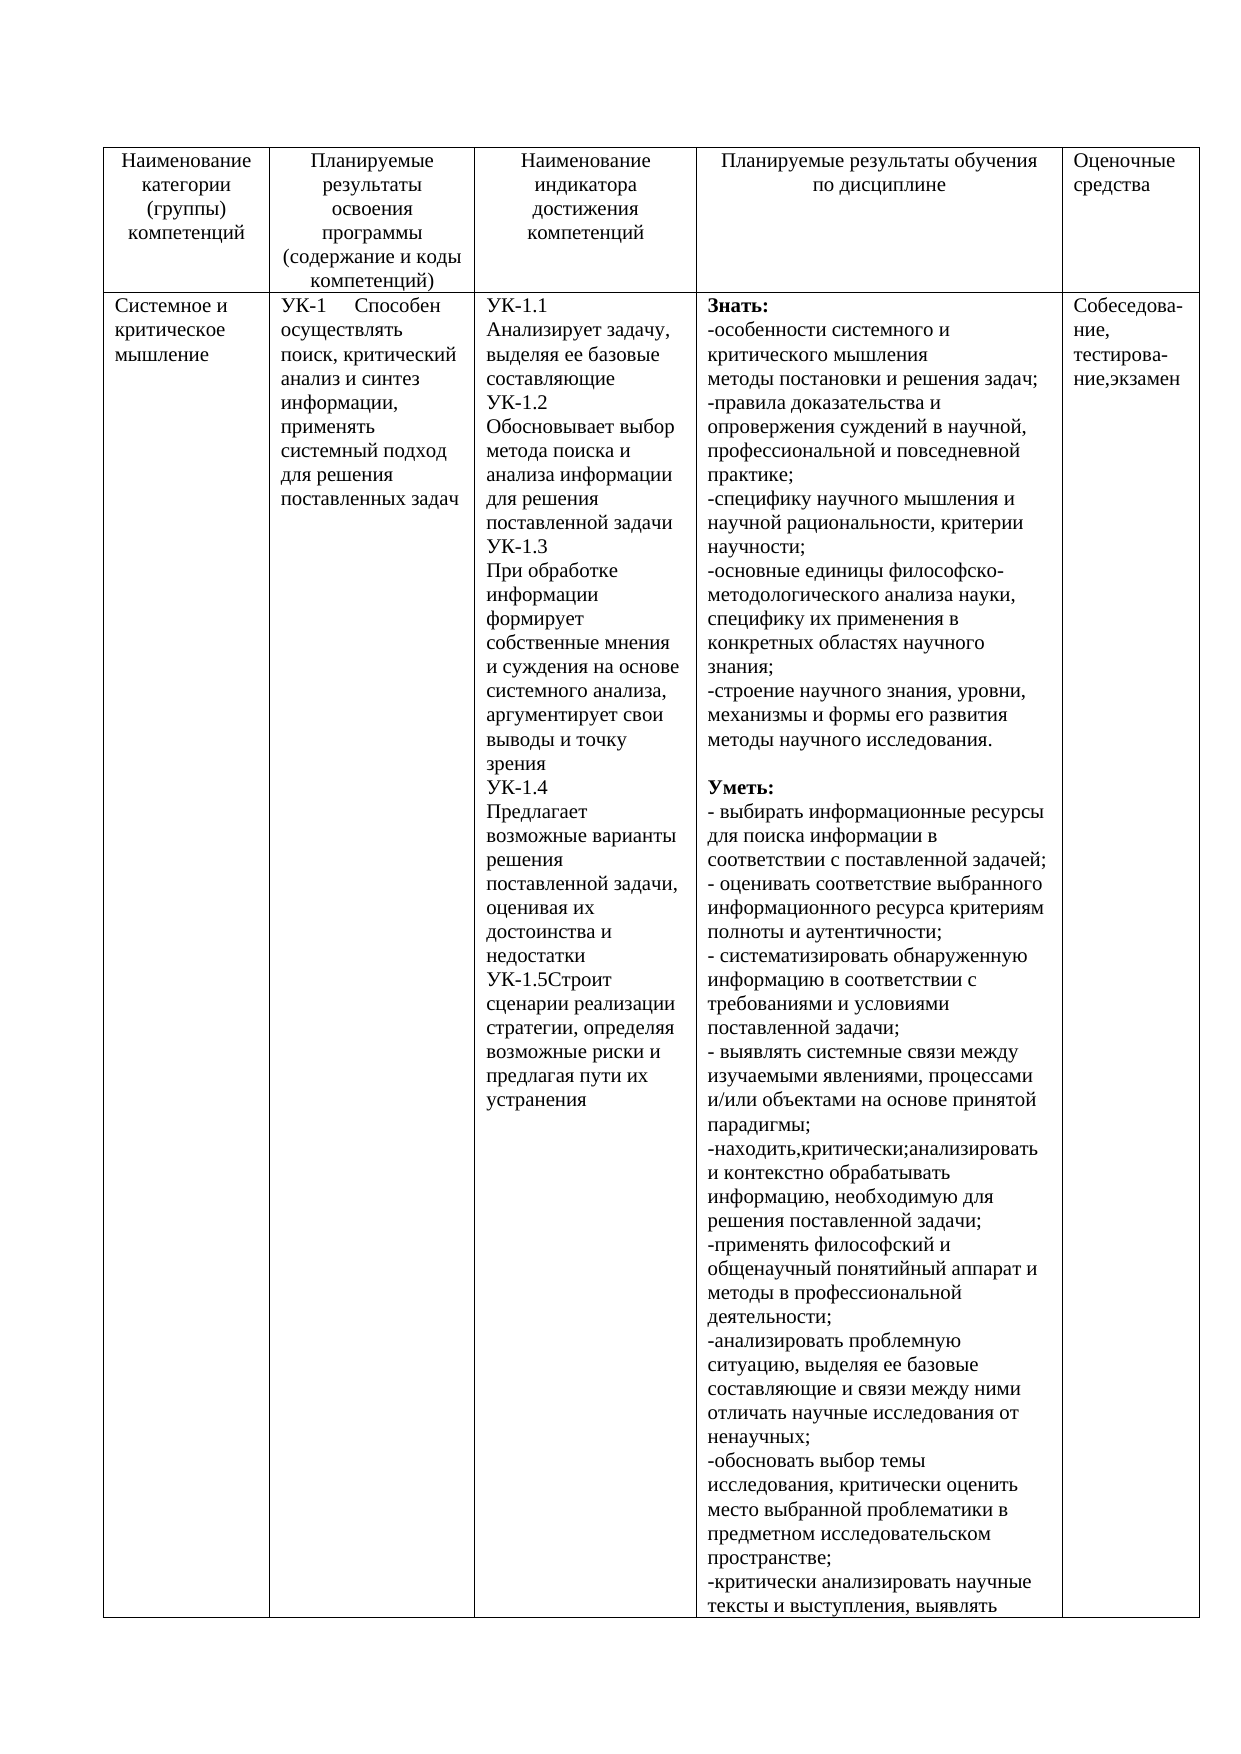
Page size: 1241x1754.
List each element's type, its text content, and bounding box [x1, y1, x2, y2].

table_header Планируемые результаты освоения программы (содержание и коды компетенций) [270, 148, 474, 292]
table_header Наименование индикатора достижения компетенций [475, 148, 696, 292]
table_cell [270, 293, 474, 1617]
table_header Оценочные средства [1063, 148, 1199, 292]
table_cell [1063, 293, 1199, 1617]
table_header Планируемые результаты обучения по дисциплине [697, 148, 1062, 292]
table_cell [475, 293, 696, 1617]
table_header Наименование категории (группы) компетенций [104, 148, 269, 292]
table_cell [697, 293, 1062, 1617]
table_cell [104, 293, 269, 1617]
